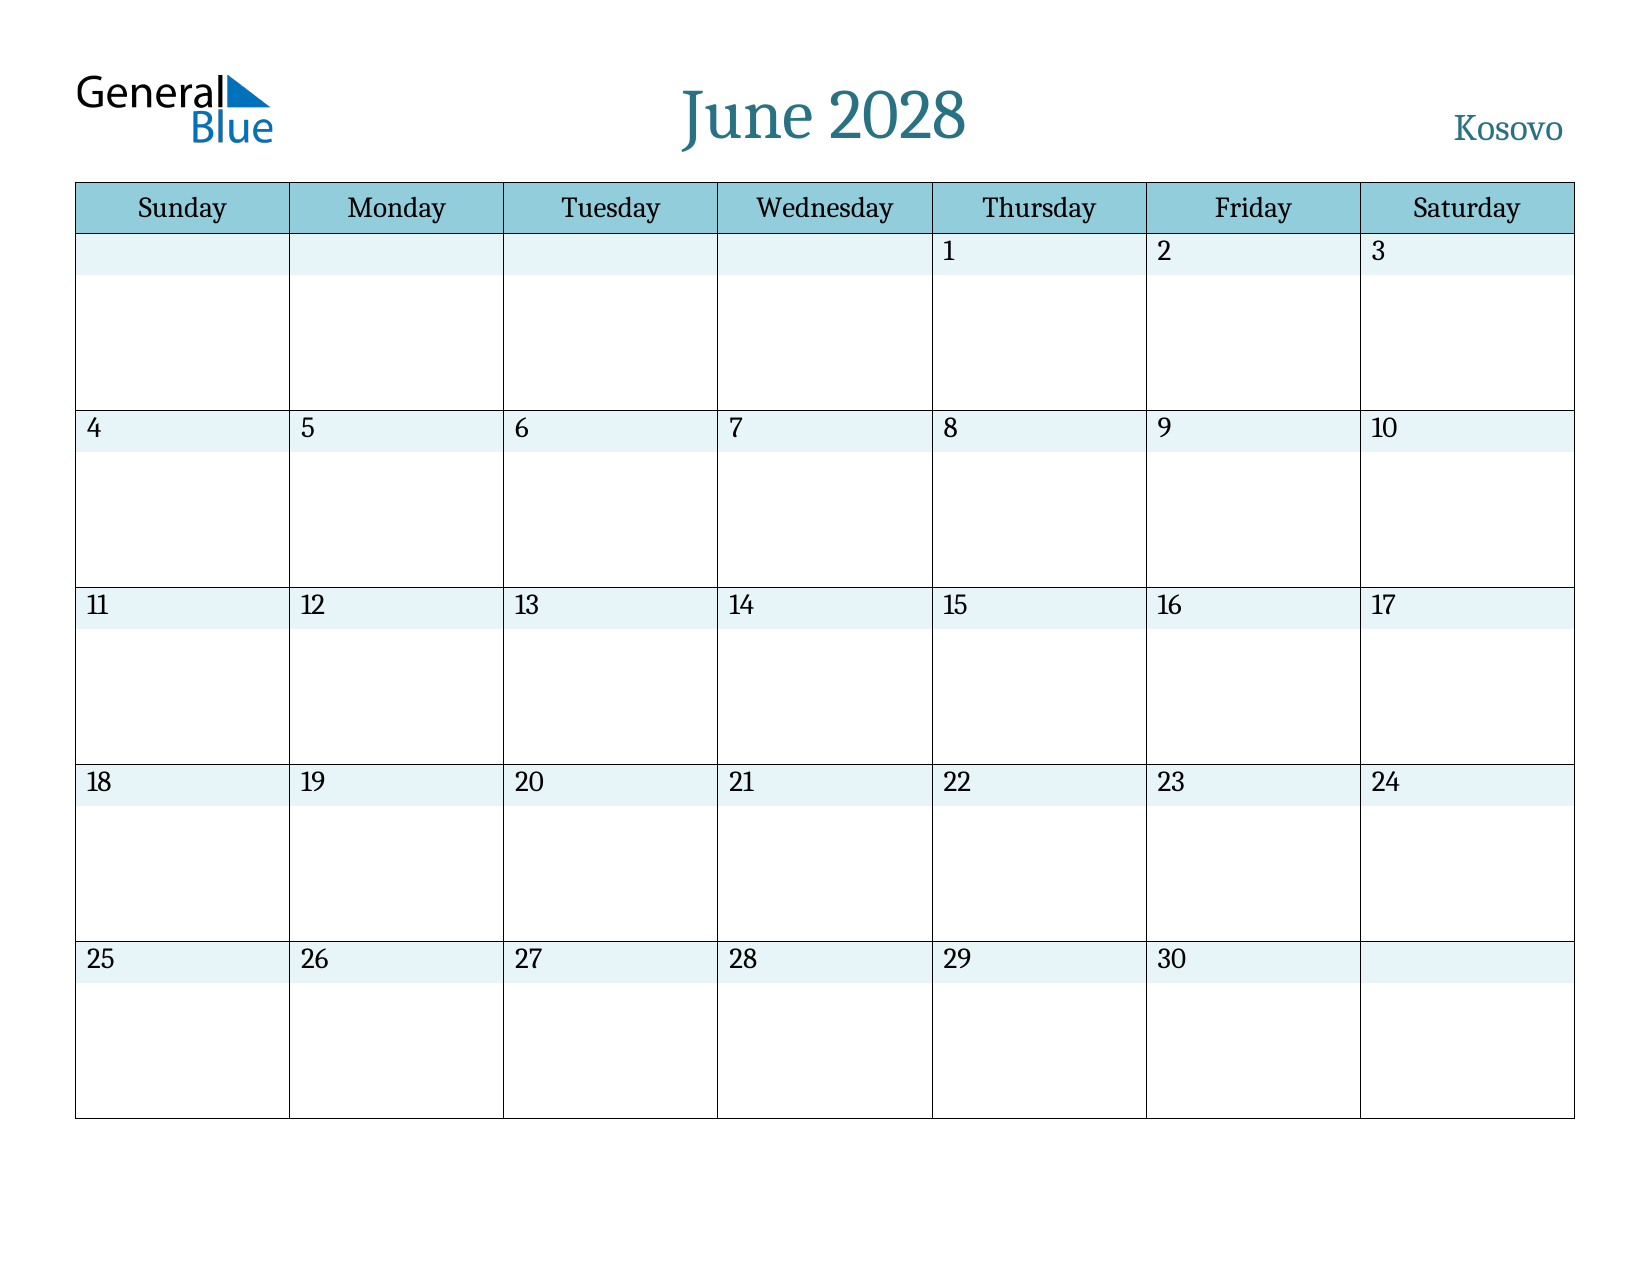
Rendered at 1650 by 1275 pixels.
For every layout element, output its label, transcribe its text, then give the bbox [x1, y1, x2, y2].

table_cell 24 [1361, 765, 1574, 806]
table_cell 26 [290, 942, 503, 983]
table_cell Thursday [933, 183, 1146, 233]
table_cell [76, 629, 289, 764]
table_cell [76, 275, 289, 410]
table_cell [290, 806, 503, 941]
table_header [76, 75, 503, 182]
picture [77, 75, 273, 143]
table_cell 15 [933, 588, 1146, 629]
table_cell [718, 275, 932, 410]
table_cell 12 [290, 588, 503, 629]
table_cell [933, 806, 1146, 941]
table_cell [504, 983, 717, 1118]
table_cell 9 [1147, 411, 1360, 452]
table_cell [1147, 452, 1360, 587]
table_cell 22 [933, 765, 1146, 806]
table_cell 23 [1147, 765, 1360, 806]
table_cell [1147, 629, 1360, 764]
table_cell 11 [76, 588, 289, 629]
table_cell [718, 806, 932, 941]
table_cell 6 [504, 411, 717, 452]
table_cell [1147, 806, 1360, 941]
table_cell 5 [290, 411, 503, 452]
table_cell [504, 234, 717, 275]
table_cell [1147, 275, 1360, 410]
table_cell Sunday [76, 183, 289, 233]
table_cell [76, 452, 289, 587]
table_cell 16 [1147, 588, 1360, 629]
table_cell 29 [933, 942, 1146, 983]
table_header Kosovo [1146, 75, 1574, 182]
table_cell [1361, 629, 1574, 764]
table_cell 1 [933, 234, 1146, 275]
table_cell [76, 806, 289, 941]
table_cell 7 [718, 411, 932, 452]
table_cell 18 [76, 765, 289, 806]
table_cell [933, 983, 1146, 1118]
table_cell [504, 275, 717, 410]
table_cell [504, 629, 717, 764]
table_cell Tuesday [504, 183, 717, 233]
table_header June 2028 [504, 75, 1146, 182]
table_cell 30 [1147, 942, 1360, 983]
table_cell 10 [1361, 411, 1574, 452]
table_cell 14 [718, 588, 932, 629]
table_cell 27 [504, 942, 717, 983]
table_cell 13 [504, 588, 717, 629]
table_cell [1361, 942, 1574, 983]
table_cell 25 [76, 942, 289, 983]
table_cell 20 [504, 765, 717, 806]
table_cell [718, 629, 932, 764]
table_cell [504, 806, 717, 941]
table_cell [933, 275, 1146, 410]
table_cell [1361, 452, 1574, 587]
table_cell [76, 983, 289, 1118]
table_cell 2 [1147, 234, 1360, 275]
table_cell 17 [1361, 588, 1574, 629]
table_cell [718, 983, 932, 1118]
table_cell [718, 234, 932, 275]
table_cell Friday [1147, 183, 1360, 233]
table_cell [933, 452, 1146, 587]
table_cell Wednesday [718, 183, 932, 233]
table_cell [1361, 983, 1574, 1118]
table_cell 8 [933, 411, 1146, 452]
table_cell 4 [76, 411, 289, 452]
table_cell [290, 629, 503, 764]
table_cell [290, 983, 503, 1118]
table_cell Saturday [1361, 183, 1574, 233]
table_cell [1361, 806, 1574, 941]
table_cell 19 [290, 765, 503, 806]
table_cell 3 [1361, 234, 1574, 275]
table_cell 28 [718, 942, 932, 983]
table_cell 21 [718, 765, 932, 806]
table_cell [1361, 275, 1574, 410]
table_cell [76, 234, 289, 275]
table_cell [1147, 983, 1360, 1118]
table_cell [933, 629, 1146, 764]
table_cell Monday [290, 183, 503, 233]
table_cell [718, 452, 932, 587]
table_cell [290, 234, 503, 275]
table_cell [290, 452, 503, 587]
table_cell [290, 275, 503, 410]
table_cell [504, 452, 717, 587]
